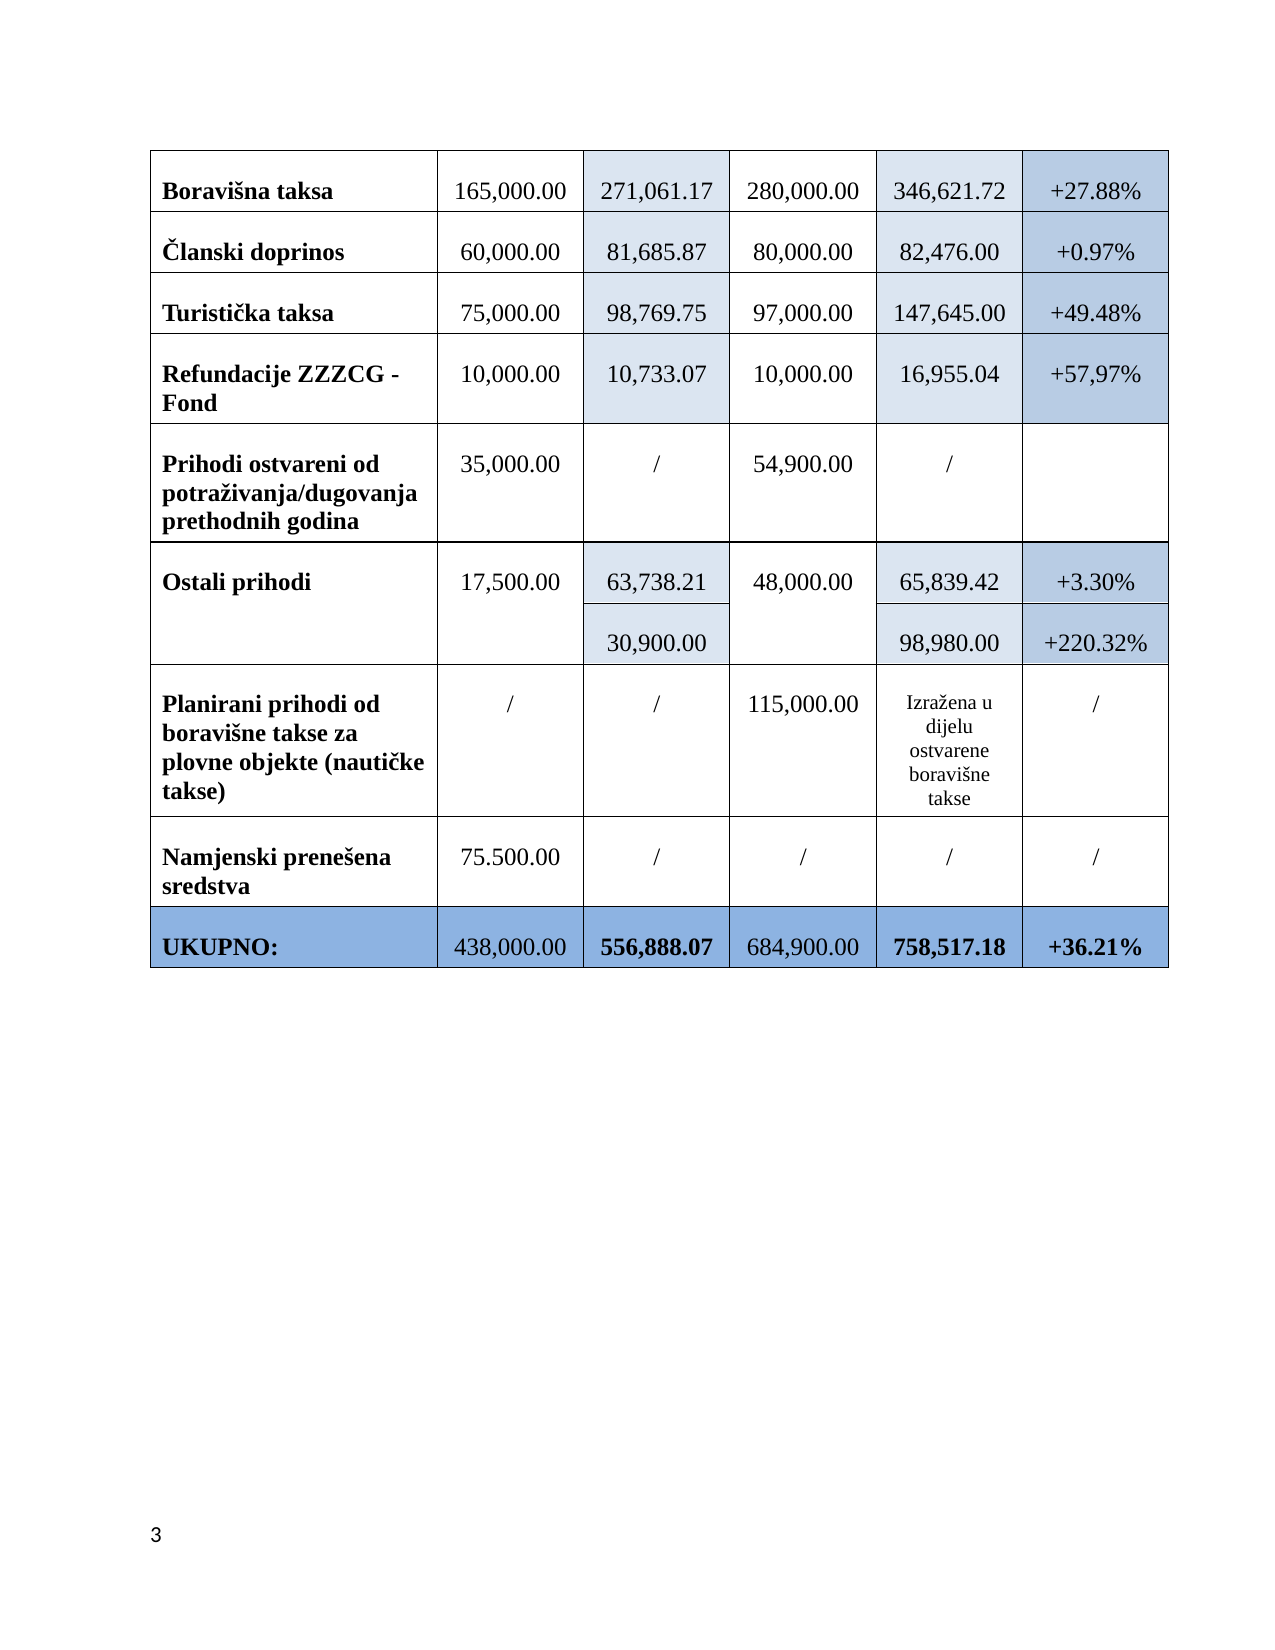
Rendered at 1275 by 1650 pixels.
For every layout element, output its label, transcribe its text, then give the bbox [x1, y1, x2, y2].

table_cell Planirani prihodi od boravišne takse za plovne objekte (nautičke takse) [151, 665, 437, 816]
table_cell Izražena u dijelu ostvarene boravišne takse [877, 665, 1022, 816]
table_cell 556,888.07 [584, 907, 729, 967]
table_cell [1023, 424, 1168, 541]
table_cell +0.97% [1023, 212, 1168, 272]
table_cell Refundacije ZZZCG - Fond [151, 334, 437, 423]
table_cell 147,645.00 [877, 273, 1022, 333]
table_cell 82,476.00 [877, 212, 1022, 272]
table_cell 65,839.42 [877, 543, 1022, 602]
table_cell / [877, 424, 1022, 541]
table_cell +49.48% [1023, 273, 1168, 333]
table_cell / [438, 665, 583, 816]
table_cell / [1023, 817, 1168, 906]
table_cell 16,955.04 [877, 334, 1022, 423]
table_cell / [584, 424, 729, 541]
table_cell 97,000.00 [730, 273, 876, 333]
table_cell / [584, 817, 729, 906]
table_cell 115,000.00 [730, 665, 876, 816]
table_cell 10,733.07 [584, 334, 729, 423]
table_cell 63,738.21 [584, 543, 729, 602]
table_cell Turistička taksa [151, 273, 437, 333]
table_cell 684,900.00 [730, 907, 876, 967]
table_cell Namjenski prenešena sredstva [151, 817, 437, 906]
table_cell Boravišna taksa [151, 151, 437, 211]
table_cell / [877, 817, 1022, 906]
table_cell +27.88% [1023, 151, 1168, 211]
table_cell 280,000.00 [730, 151, 876, 211]
table_cell +57,97% [1023, 334, 1168, 423]
table_cell 60,000.00 [438, 212, 583, 272]
table_cell Ostali prihodi [151, 543, 437, 663]
table_cell 17,500.00 [438, 543, 583, 663]
table_cell 438,000.00 [438, 907, 583, 967]
table_cell UKUPNO: [151, 907, 437, 967]
table_cell 98,769.75 [584, 273, 729, 333]
table_cell 10,000.00 [438, 334, 583, 423]
table_cell 346,621.72 [877, 151, 1022, 211]
table_cell 75.500.00 [438, 817, 583, 906]
table_cell +36.21% [1023, 907, 1168, 967]
table_cell 48,000.00 [730, 543, 876, 663]
table_cell / [584, 665, 729, 816]
table_cell 81,685.87 [584, 212, 729, 272]
table_cell 30,900.00 [584, 604, 729, 663]
table_cell 54,900.00 [730, 424, 876, 541]
table_cell 35,000.00 [438, 424, 583, 541]
table_cell +220.32% [1023, 604, 1168, 663]
table_cell 10,000.00 [730, 334, 876, 423]
table_cell 165,000.00 [438, 151, 583, 211]
table_cell Članski doprinos [151, 212, 437, 272]
table_cell +3.30% [1023, 543, 1168, 602]
table_cell 271,061.17 [584, 151, 729, 211]
table_cell 98,980.00 [877, 604, 1022, 663]
table_cell 80,000.00 [730, 212, 876, 272]
table_cell 75,000.00 [438, 273, 583, 333]
table_cell Prihodi ostvareni od potraživanja/dugovanja prethodnih godina [151, 424, 437, 541]
table_cell 758,517.18 [877, 907, 1022, 967]
table_cell / [730, 817, 876, 906]
table_cell / [1023, 665, 1168, 816]
